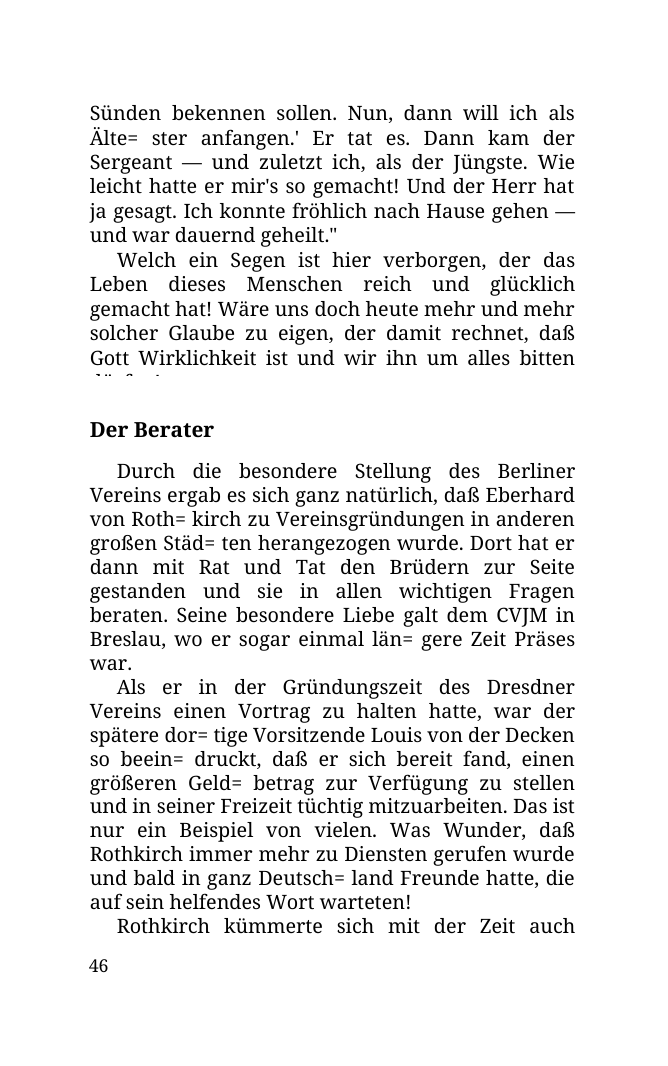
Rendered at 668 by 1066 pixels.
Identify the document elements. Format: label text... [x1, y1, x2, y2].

text Rothkirch kümmerte sich mit der Zeit auch mehr [89, 914, 576, 938]
text 46 [88, 958, 108, 976]
text Welch ein Segen ist hier verborgen, der das Leben dieses Menschen reich und glücklich gemacht hat! Wäre uns doch heute mehr und mehr solcher Glaube zu eigen, der damit rechnet, daß Gott Wirklichkeit ist und wir ihn um alles bitten dürfen! [89, 248, 576, 376]
text Als er in der Gründungszeit des Dresdner Vereins einen Vortrag zu halten hatte, war der spätere dor= tige Vorsitzende Louis von der Decken so beein= druckt, daß er sich bereit fand, einen größeren Geld= betrag zur Verfügung zu stellen und in seiner Freizeit tüchtig mitzuarbeiten. Das ist nur ein Beispiel von vielen. Was Wunder, daß Rothkirch immer mehr zu Diensten gerufen wurde und bald in ganz Deutsch= land Freunde hatte, die auf sein helfendes Wort warteten! [89, 675, 576, 914]
text Durch die besondere Stellung des Berliner Vereins ergab es sich ganz natürlich, daß Eberhard von Roth= kirch zu Vereinsgründungen in anderen großen Städ= ten herangezogen wurde. Dort hat er dann mit Rat und Tat den Brüdern zur Seite gestanden und sie in allen wichtigen Fragen beraten. Seine besondere Liebe galt dem CVJM in Breslau, wo er sogar einmal län= gere Zeit Präses war. [89, 459, 576, 675]
subtitle Der Berater [89, 420, 576, 441]
text Sünden bekennen sollen. Nun, dann will ich als Älte= ster anfangen.' Er tat es. Dann kam der Sergeant — und zuletzt ich, als der Jüngste. Wie leicht hatte er mir's so gemacht! Und der Herr hat ja gesagt. Ich konnte fröhlich nach Hause gehen — und war dauernd geheilt." [89, 101, 576, 248]
